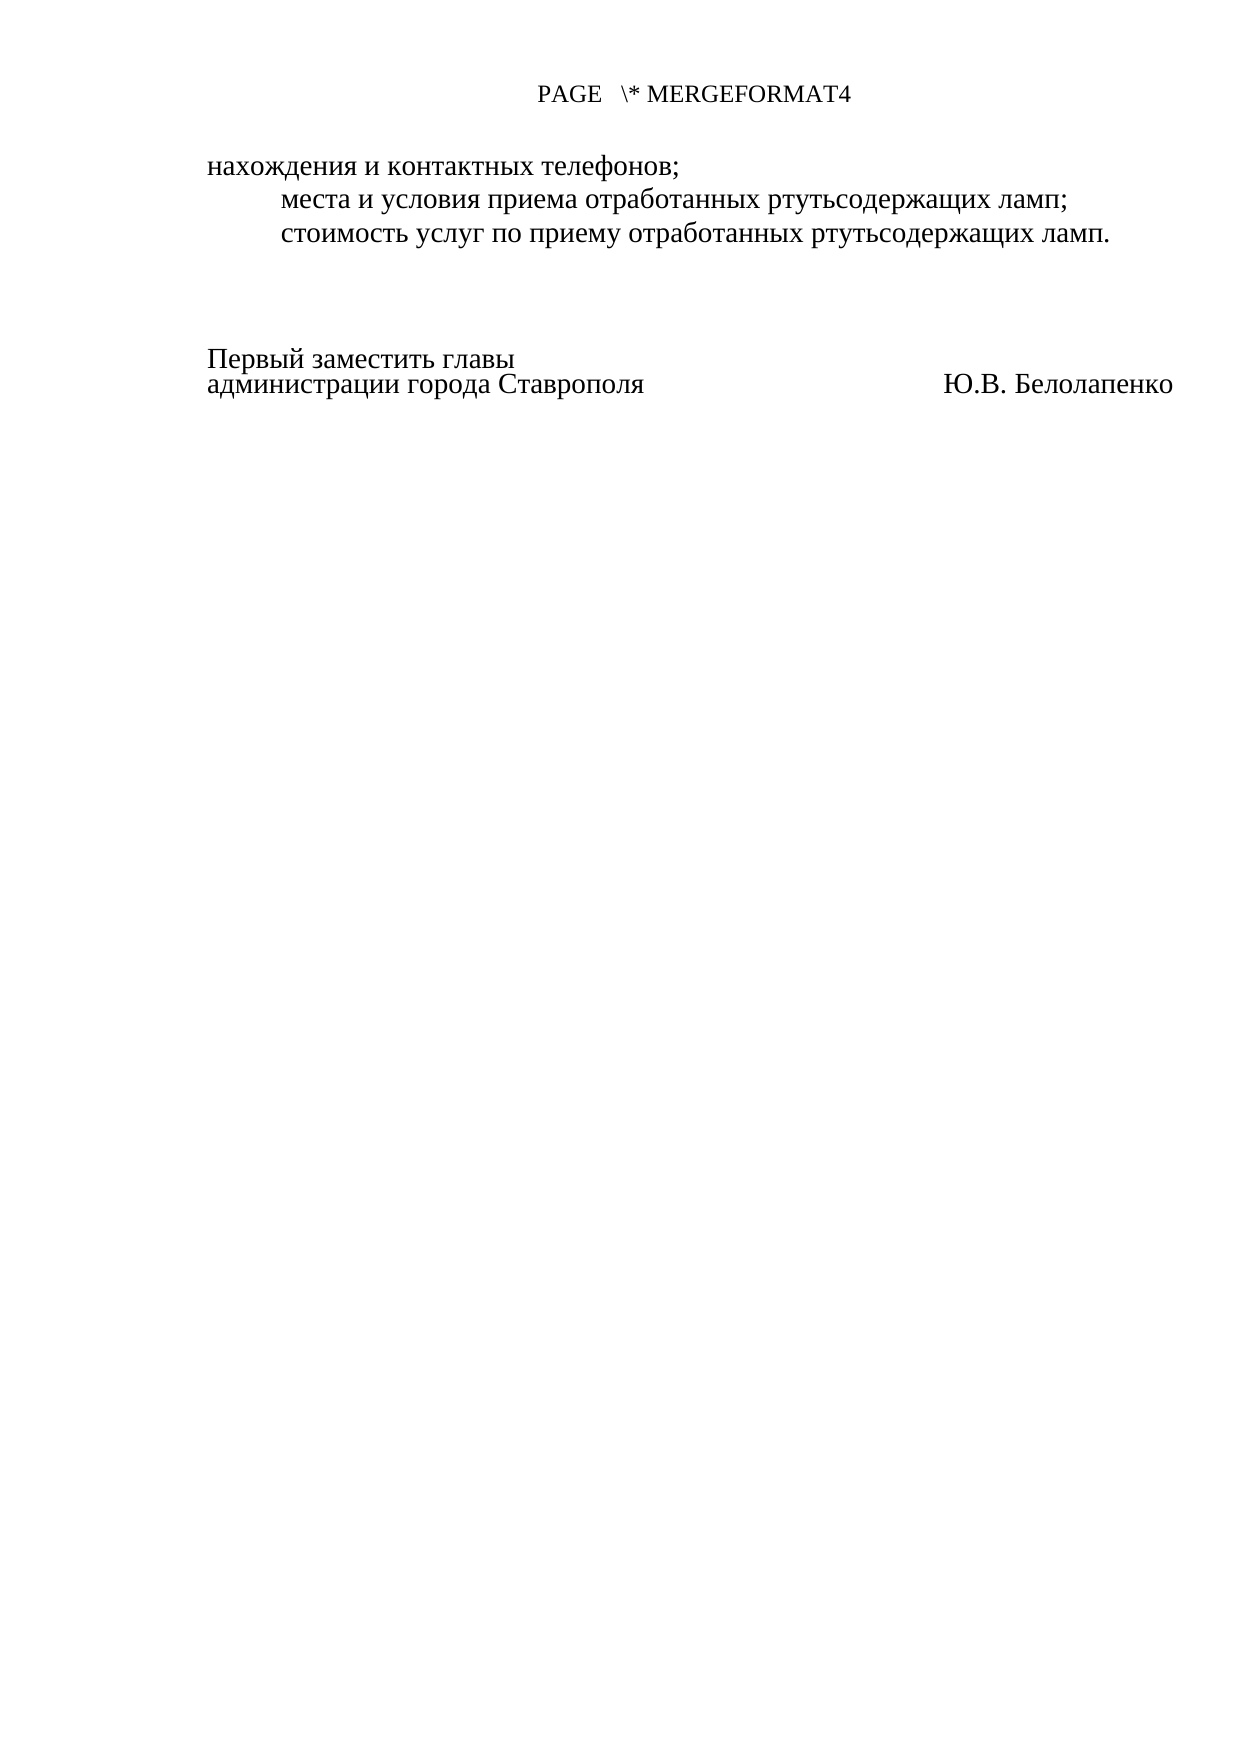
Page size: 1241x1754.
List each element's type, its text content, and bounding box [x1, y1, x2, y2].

text стоимость услуг по приему отработанных ртутьсодержащих ламп. [207, 215, 1181, 248]
text администрации города Ставрополя Ю.В. Белолапенко [207, 374, 1181, 399]
text места и условия приема отработанных ртутьсодержащих ламп; [207, 181, 1181, 215]
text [207, 148, 1181, 181]
text Первый заместить главы [207, 349, 1181, 374]
